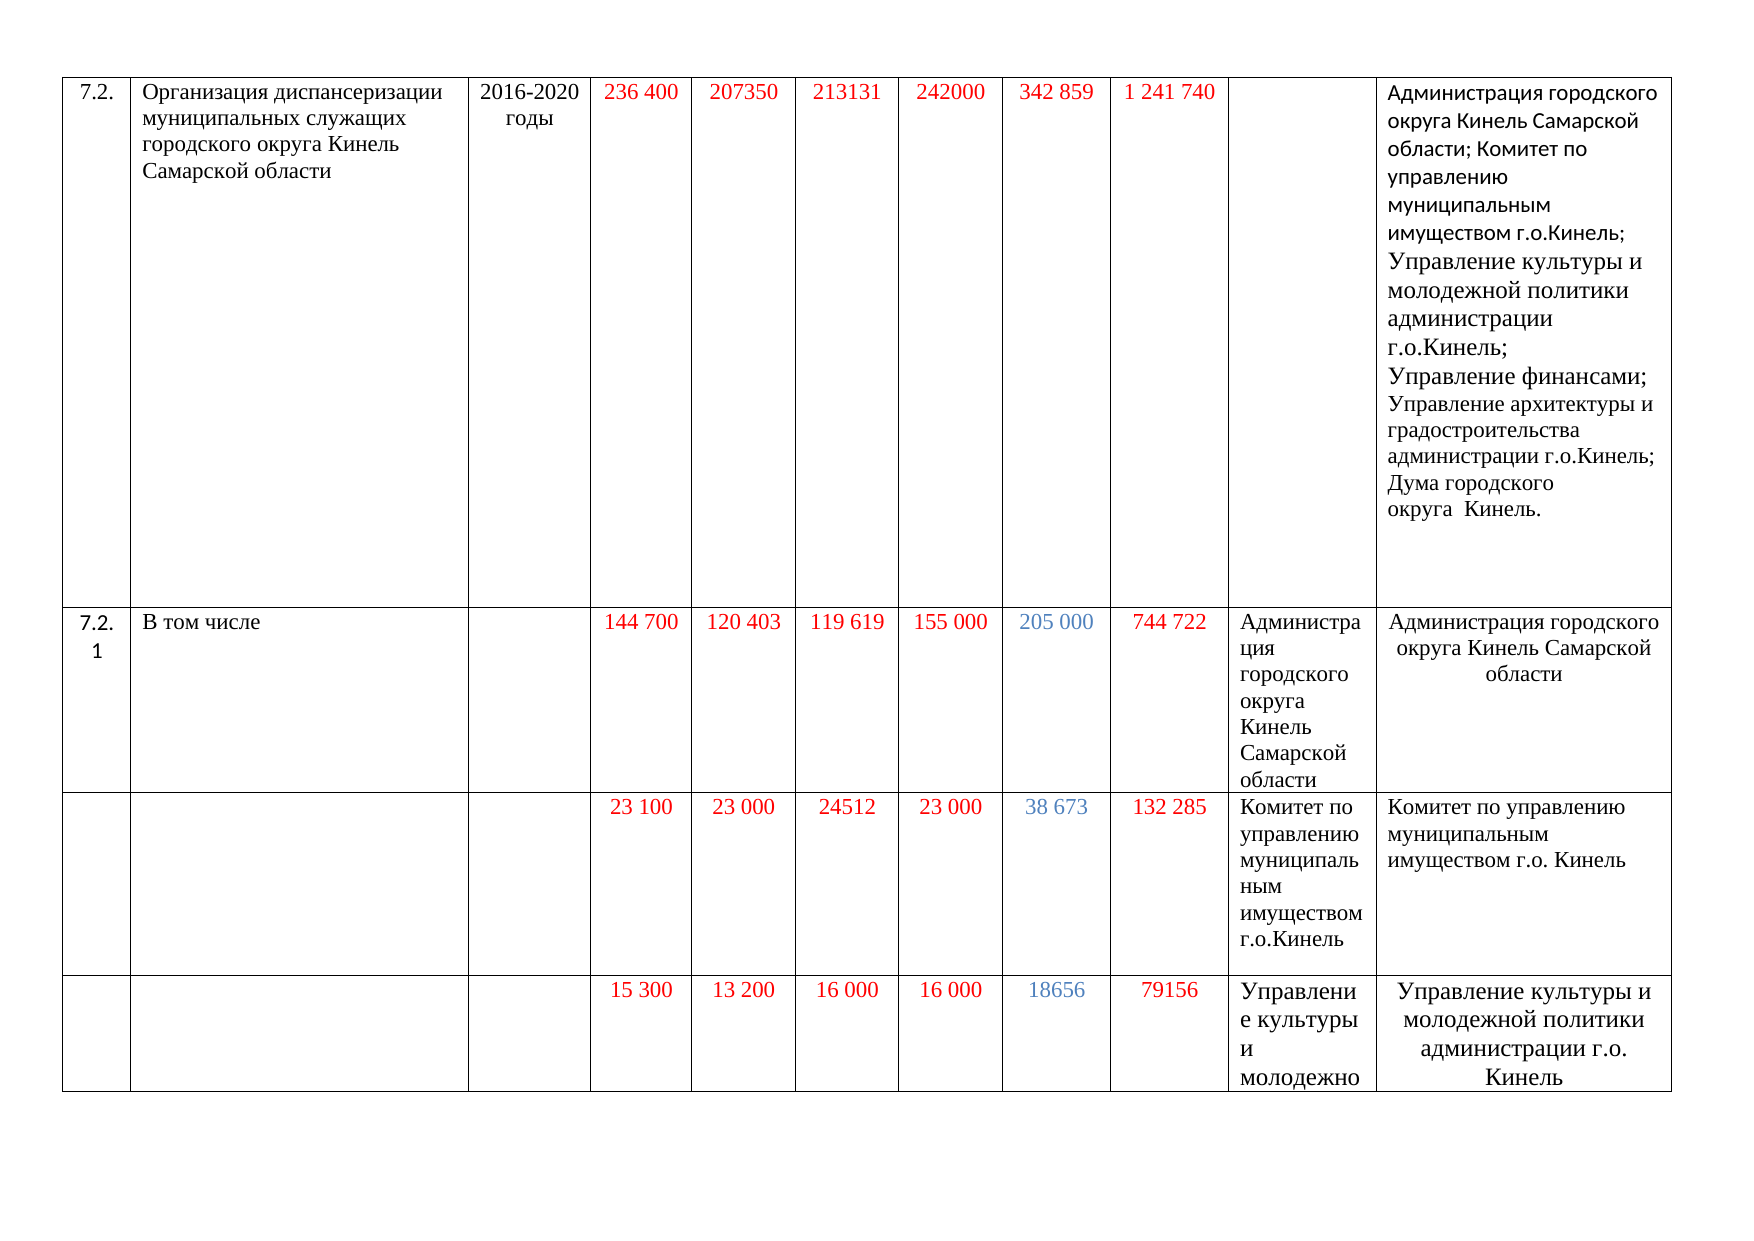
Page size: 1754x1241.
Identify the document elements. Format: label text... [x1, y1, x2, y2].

table_cell 24512 [796, 793, 898, 975]
table_cell 132 285 [1111, 793, 1228, 975]
table_cell 79156 [1111, 976, 1228, 1091]
table_cell 1 241 740 [1111, 78, 1228, 607]
table_cell 155 000 [899, 608, 1002, 792]
table_cell 16 000 [796, 976, 898, 1091]
table_cell 242000 [899, 78, 1002, 607]
table_cell [469, 976, 590, 1091]
table_cell Администрация городского округа Кинель Самарской области [1377, 608, 1671, 792]
table_cell 342 859 [1003, 78, 1110, 607]
table_cell 38 673 [1003, 793, 1110, 975]
table_cell 744 722 [1111, 608, 1228, 792]
table_cell 15 300 [591, 976, 691, 1091]
table_cell [131, 793, 468, 975]
table_cell 205 000 [1003, 608, 1110, 792]
table_cell 7.2. [63, 78, 130, 607]
table_cell [469, 793, 590, 975]
table_cell 13 200 [692, 976, 795, 1091]
table_cell 18656 [1003, 976, 1110, 1091]
table_cell 119 619 [796, 608, 898, 792]
table_cell 236 400 [591, 78, 691, 607]
table_cell В том числе [131, 608, 468, 792]
table_cell [131, 976, 468, 1091]
table_cell 23 100 [591, 793, 691, 975]
table_cell 213131 [796, 78, 898, 607]
table_cell [469, 608, 590, 792]
table_cell [63, 793, 130, 975]
table_cell [63, 976, 130, 1091]
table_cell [1377, 976, 1671, 1091]
table_cell 207350 [692, 78, 795, 607]
table_cell Администрация городского округа Кинель Самарской области; Комитет по управлению муниципальным имуществом г.о.Кинель; Управление культуры и молодежной политики администрации г.о.Кинель; Управление финансами; Управление архитектуры и градостроительства администрации г.о.Кинель; Дума городского округа Кинель. [1377, 78, 1671, 607]
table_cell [1229, 976, 1376, 1091]
table_cell 23 000 [899, 793, 1002, 975]
table_cell Администрация городского округа Кинель Самарской области [1229, 608, 1376, 792]
table_cell 120 403 [692, 608, 795, 792]
table_cell Комитет по управлению муниципальным имуществом г.о.Кинель [1229, 793, 1376, 975]
table_cell Организация диспансеризации муниципальных служащих городского округа Кинель Самарской области [131, 78, 468, 607]
table_cell 7.2.1 [63, 608, 130, 792]
table_cell 144 700 [591, 608, 691, 792]
table_cell 16 000 [899, 976, 1002, 1091]
table_cell 2016-2020 годы [469, 78, 590, 607]
table_cell Комитет по управлению муниципальным имуществом г.о. Кинель [1377, 793, 1671, 975]
table_cell 23 000 [692, 793, 795, 975]
table_cell [1229, 78, 1376, 607]
